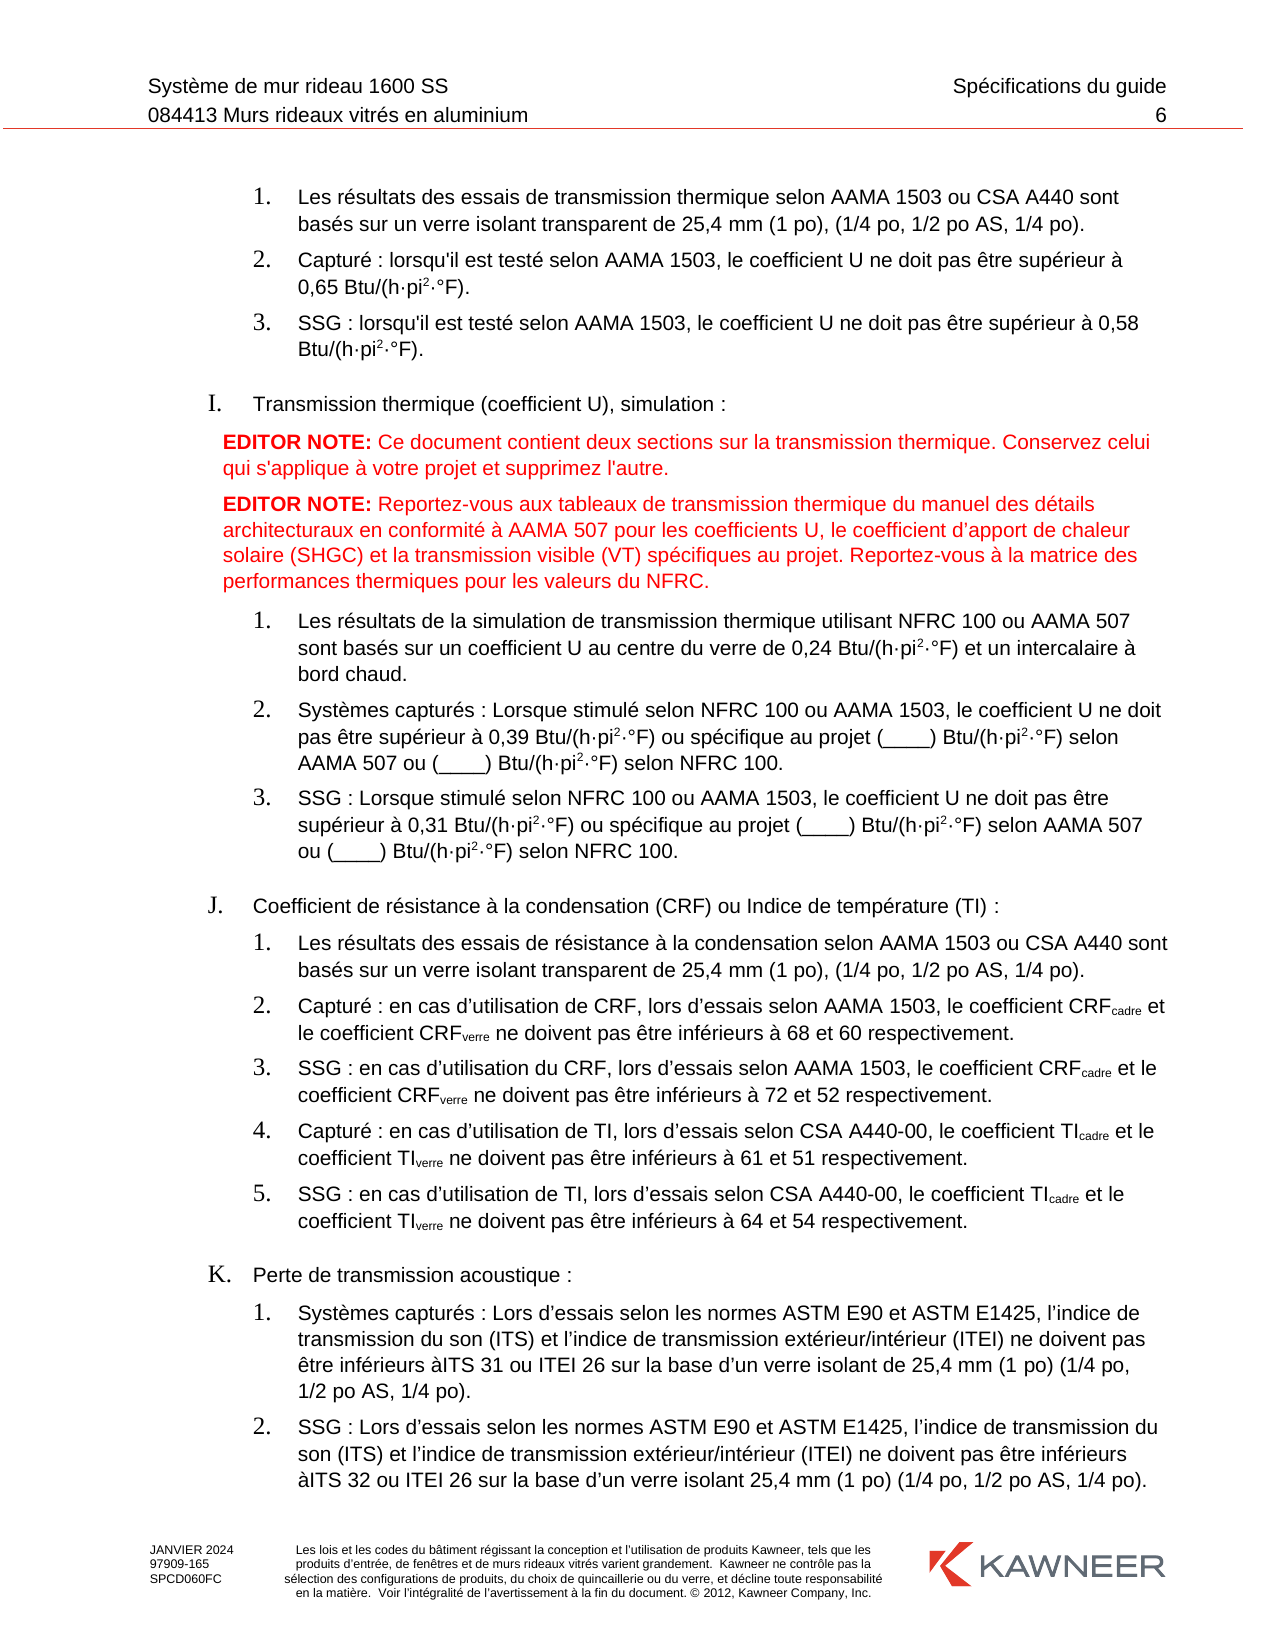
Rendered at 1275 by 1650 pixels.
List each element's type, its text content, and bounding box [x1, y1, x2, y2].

subtitle Systèmes capturés : Lors d’essais selon les normes ASTM E90 et ASTM E1425, l’indice de transmission du son (ITS) et l’indice de transmission extérieur/intérieur (ITEI) ne doivent pas être inférieurs àITS 31 ou ITEI 26 sur la base d’un verre isolant de 25,4 mm (1 po) (1/4 po, 1/2 po AS, 1/4 po). [253, 1297, 1169, 1403]
subtitle SSG : Lors d’essais selon les normes ASTM E90 et ASTM E1425, l’indice de transmission du son (ITS) et l’indice de transmission extérieur/intérieur (ITEI) ne doivent pas être inférieurs àITS 32 ou ITEI 26 sur la base d’un verre isolant 25,4 mm (1 po) (1/4 po, 1/2 po AS, 1/4 po). [253, 1411, 1169, 1491]
picture [929, 1542, 1166, 1592]
subtitle Les résultats de la simulation de transmission thermique utilisant NFRC 100 ou AAMA 507 sont basés sur un coefficient U au centre du verre de 0,24 Btu/(h·pi2·°F) et un intercalaire à bord chaud. [253, 605, 1169, 686]
subtitle Systèmes capturés : Lorsque stimulé selon NFRC 100 ou AAMA 1503, le coefficient U ne doit pas être supérieur à 0,39 Btu/(h·pi2·°F) ou spécifique au projet (____) Btu/(h·pi2·°F) selon AAMA 507 ou (____) Btu/(h·pi2·°F) selon NFRC 100. [253, 694, 1169, 774]
subtitle SSG : Lorsque stimulé selon NFRC 100 ou AAMA 1503, le coefficient U ne doit pas être supérieur à 0,31 Btu/(h·pi2·°F) ou spécifique au projet (____) Btu/(h·pi2·°F) selon AAMA 507 ou (____) Btu/(h·pi2·°F) selon NFRC 100. [253, 782, 1169, 863]
subtitle Perte de transmission acoustique : [208, 1259, 1169, 1288]
subtitle SSG : lorsqu'il est testé selon AAMA 1503, le coefficient U ne doit pas être supérieur à 0,58 Btu/(h·pi2·°F). [253, 307, 1169, 361]
subtitle Capturé : en cas d’utilisation de CRF, lors d’essais selon AAMA 1503, le coefficient CRFcadre et le coefficient CRFverre ne doivent pas être inférieurs à 68 et 60 respectivement. [253, 990, 1169, 1044]
subtitle Les résultats des essais de résistance à la condensation selon AAMA 1503 ou CSA A440 sont basés sur un verre isolant transparent de 25,4 mm (1 po), (1/4 po, 1/2 po AS, 1/4 po). [253, 927, 1169, 982]
subtitle Capturé : lorsqu'il est testé selon AAMA 1503, le coefficient U ne doit pas être supérieur à 0,65 Btu/(h·pi2·°F). [253, 244, 1169, 298]
subtitle Coefficient de résistance à la condensation (CRF) ou Indice de température (TI) : [208, 890, 1169, 918]
subtitle SSG : en cas d’utilisation de TI, lors d’essais selon CSA A440-00, le coefficient TIcadre et le coefficient TIverre ne doivent pas être inférieurs à 64 et 54 respectivement. [253, 1178, 1169, 1232]
subtitle Les résultats des essais de transmission thermique selon AAMA 1503 ou CSA A440 sont basés sur un verre isolant transparent de 25,4 mm (1 po), (1/4 po, 1/2 po AS, 1/4 po). [253, 181, 1169, 236]
subtitle SSG : en cas d’utilisation du CRF, lors d’essais selon AAMA 1503, le coefficient CRFcadre et le coefficient CRFverre ne doivent pas être inférieurs à 72 et 52 respectivement. [253, 1052, 1169, 1107]
list EDITOR NOTE: Reportez-vous aux tableaux de transmission thermique du manuel des détails architecturaux en conformité à AAMA 507 pour les coefficients U, le coefficient d’apport de chaleur solaire (SHGC) et la transmission visible (VT) spécifiques au projet. Reportez-vous à la matrice des performances thermiques pour les valeurs du NFRC. [173, 492, 1169, 593]
list EDITOR NOTE: Ce document contient deux sections sur la transmission thermique. Conservez celui qui s'applique à votre projet et supprimez l'autre. [173, 429, 1169, 479]
subtitle Transmission thermique (coefficient U), simulation : [208, 388, 1169, 417]
subtitle Capturé : en cas d’utilisation de TI, lors d’essais selon CSA A440-00, le coefficient TIcadre et le coefficient TIverre ne doivent pas être inférieurs à 61 et 51 respectivement. [253, 1115, 1169, 1170]
